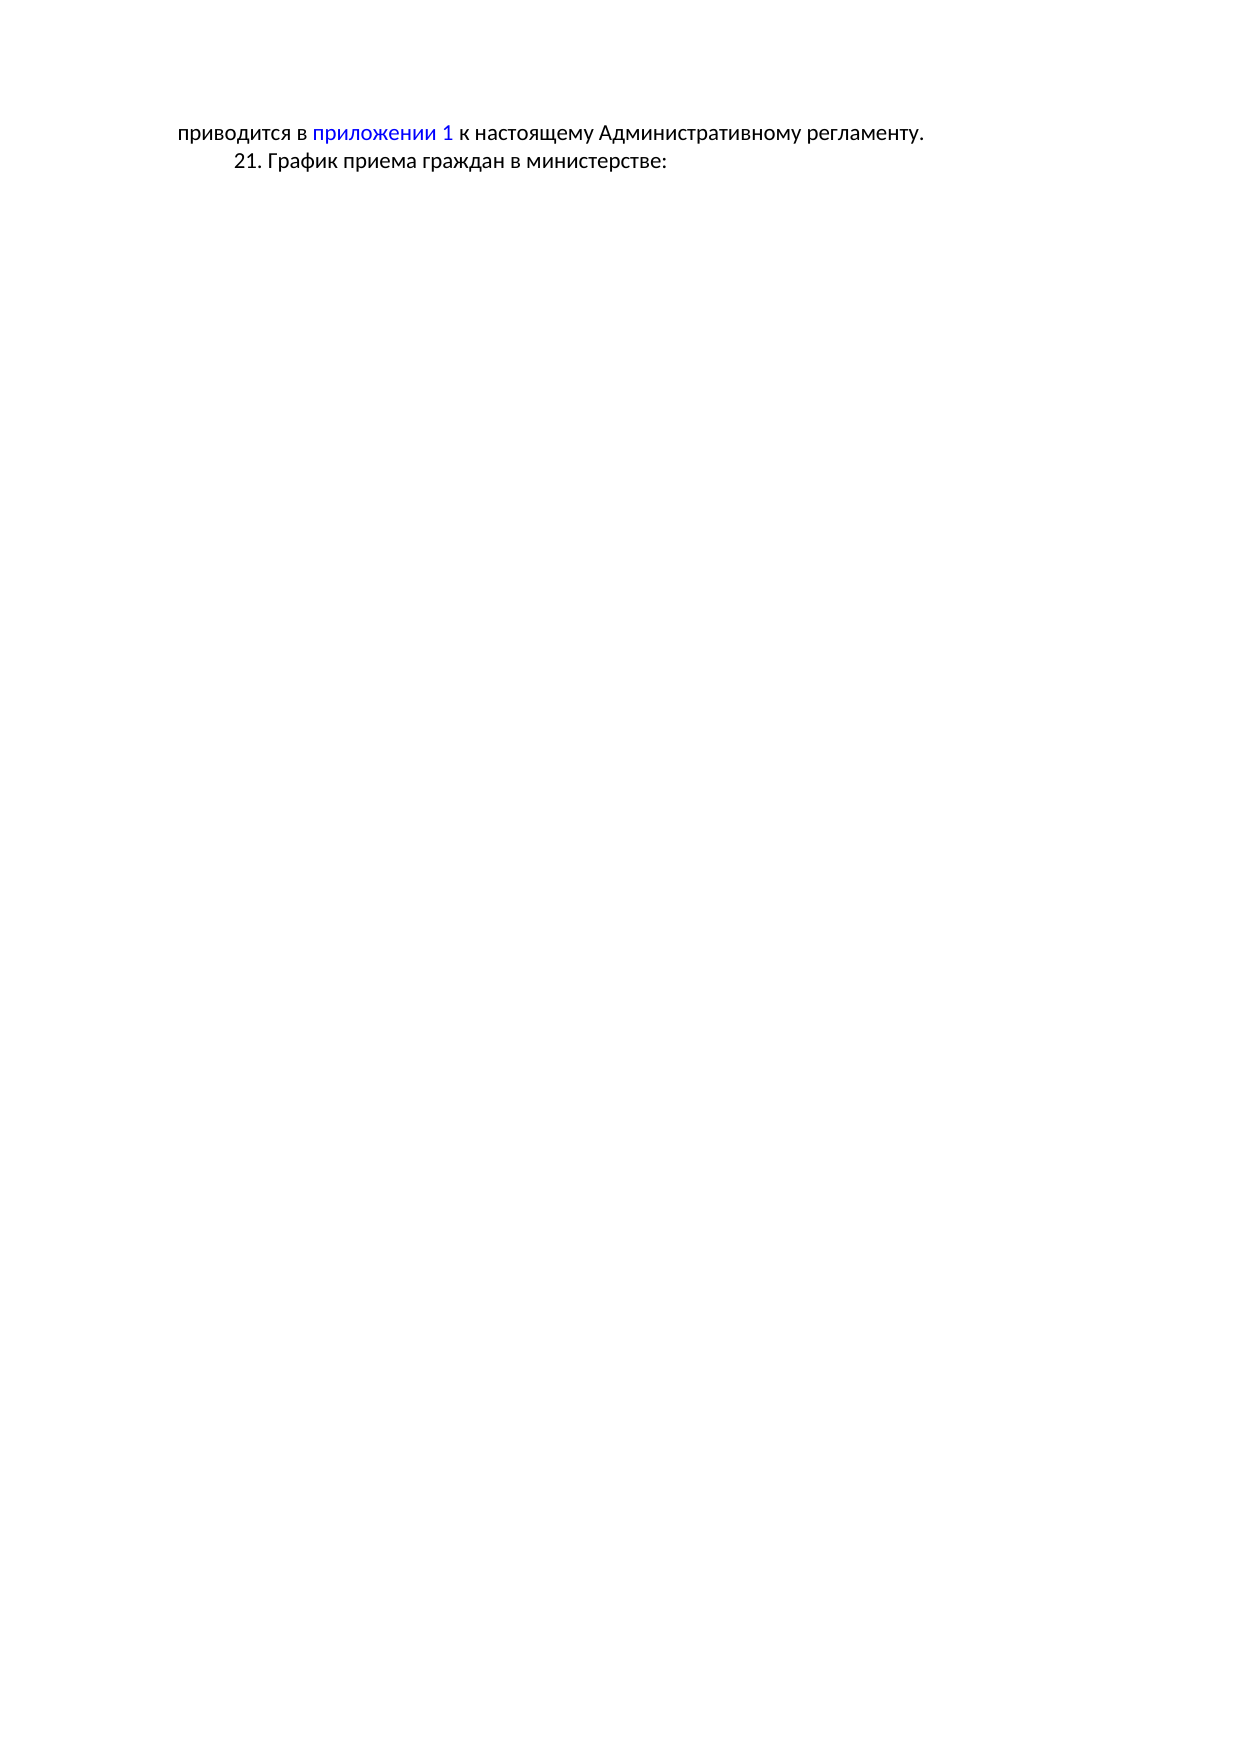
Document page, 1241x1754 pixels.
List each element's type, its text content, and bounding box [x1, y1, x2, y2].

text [177, 118, 1152, 146]
text 21. График приема граждан в министерстве: [177, 146, 1152, 174]
